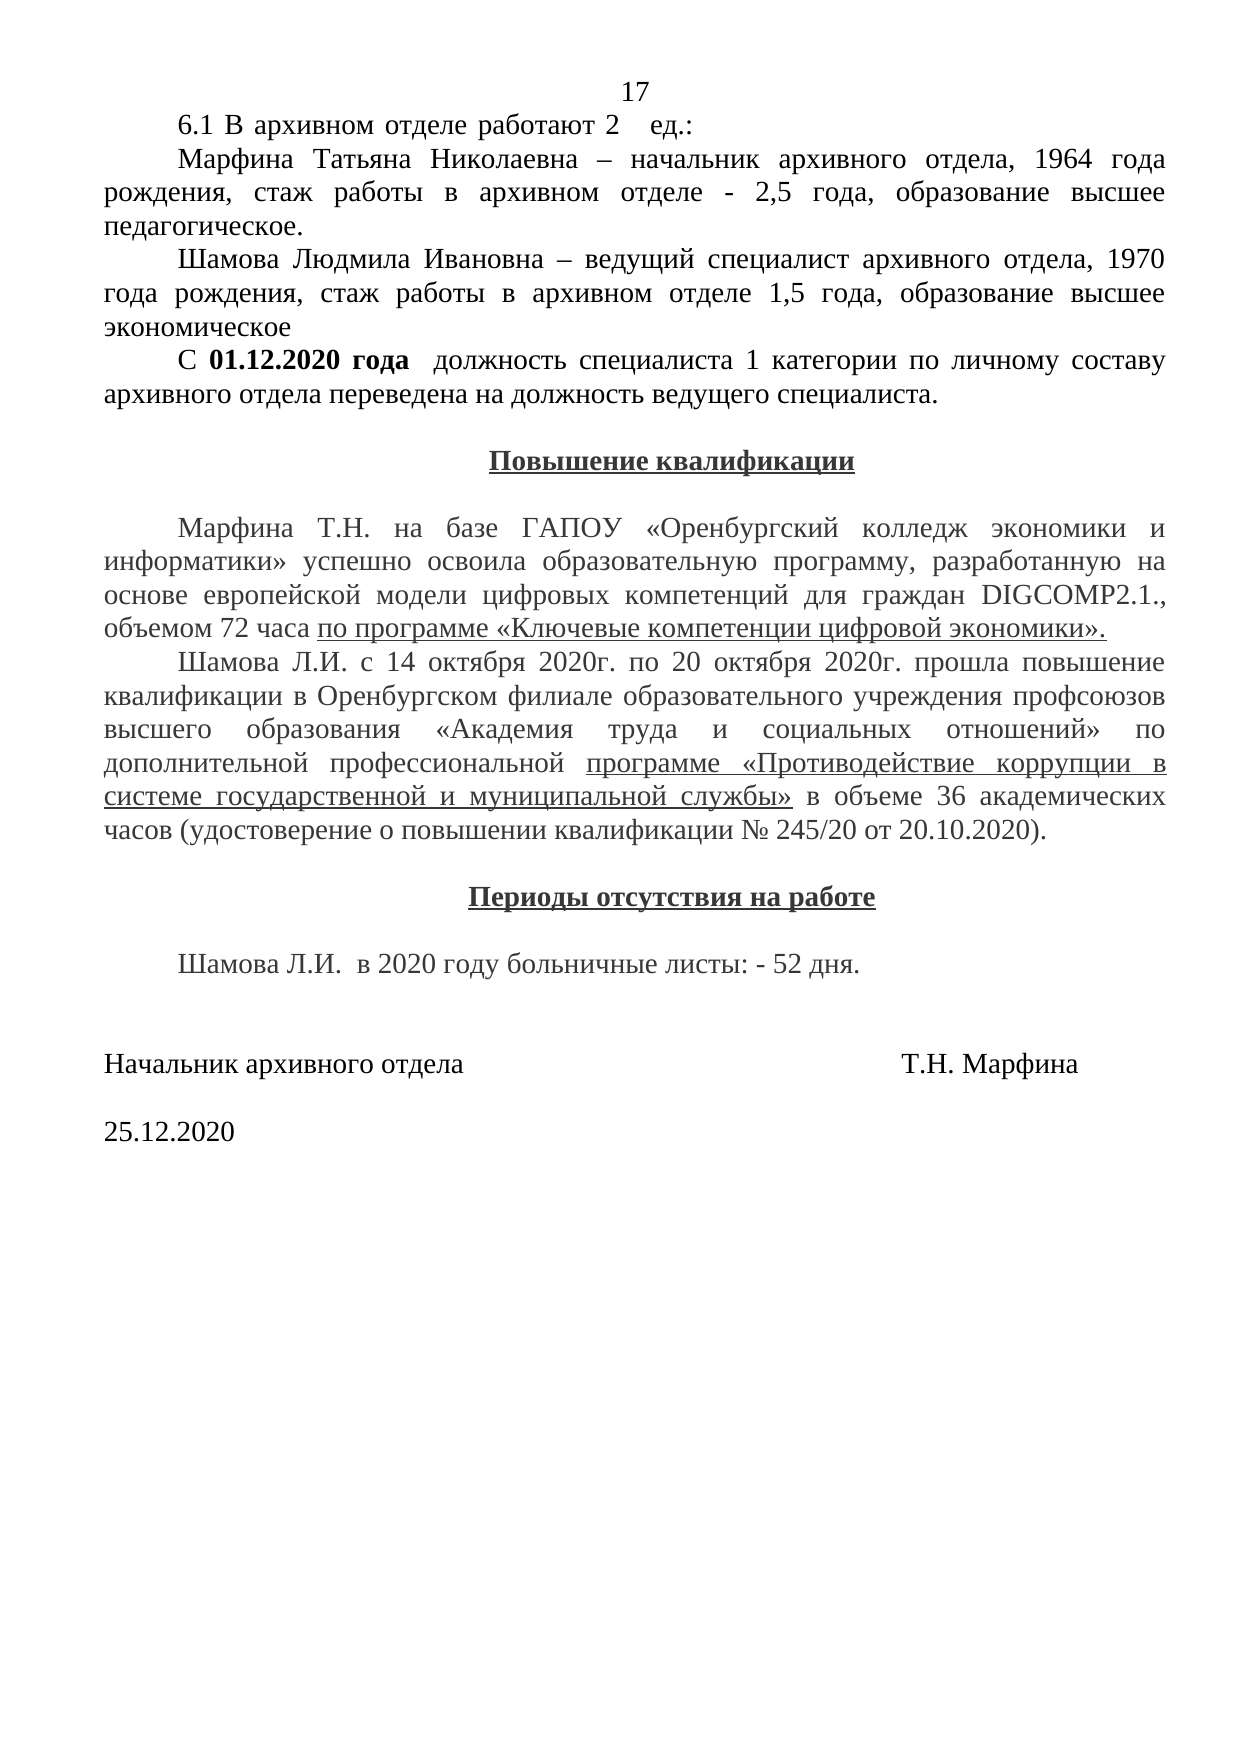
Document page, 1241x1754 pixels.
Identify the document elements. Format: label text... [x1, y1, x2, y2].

text 6.1 В архивном отделе работают 2 ед.: [103, 107, 1167, 141]
text Повышение квалификации [103, 443, 1167, 476]
text Шамова Л.И. в 2020 году больничные листы: - 52 дня. [103, 946, 1167, 979]
text Марфина Т.Н. на базе ГАПОУ «Оренбургский колледж экономики и информатики» успешно освоила образовательную программу, разработанную на основе европейской модели цифровых компетенций для граждан DIGCOMP2.1., объемом 72 часа по программе «Ключевые компетенции цифровой экономики». [103, 510, 1167, 644]
text 25.12.2020 [103, 1114, 1167, 1147]
text Шамова Л.И. с 14 октября 2020г. по 20 октября 2020г. прошла повышение квалификации в Оренбургском филиале образовательного учреждения профсоюзов высшего образования «Академия труда и социальных отношений» по дополнительной профессиональной программе «Противодействие коррупции в системе государственной и муниципальной службы» в объеме 36 академических часов (удостоверение о повышении квалификации № 245/20 от 20.10.2020). [103, 644, 1167, 845]
text Начальник архивного отдела Т.Н. Марфина [103, 1047, 1167, 1080]
text Периоды отсутствия на работе [103, 879, 1167, 912]
text С 01.12.2020 года должность специалиста 1 категории по личному составу архивного отдела переведена на должность ведущего специалиста. [103, 342, 1167, 409]
text Шамова Людмила Ивановна – ведущий специалист архивного отдела, 1970 года рождения, стаж работы в архивном отделе 1,5 года, образование высшее экономическое [103, 242, 1167, 342]
text Марфина Татьяна Николаевна – начальник архивного отдела, 1964 года рождения, стаж работы в архивном отделе - 2,5 года, образование высшее педагогическое. [103, 141, 1167, 242]
